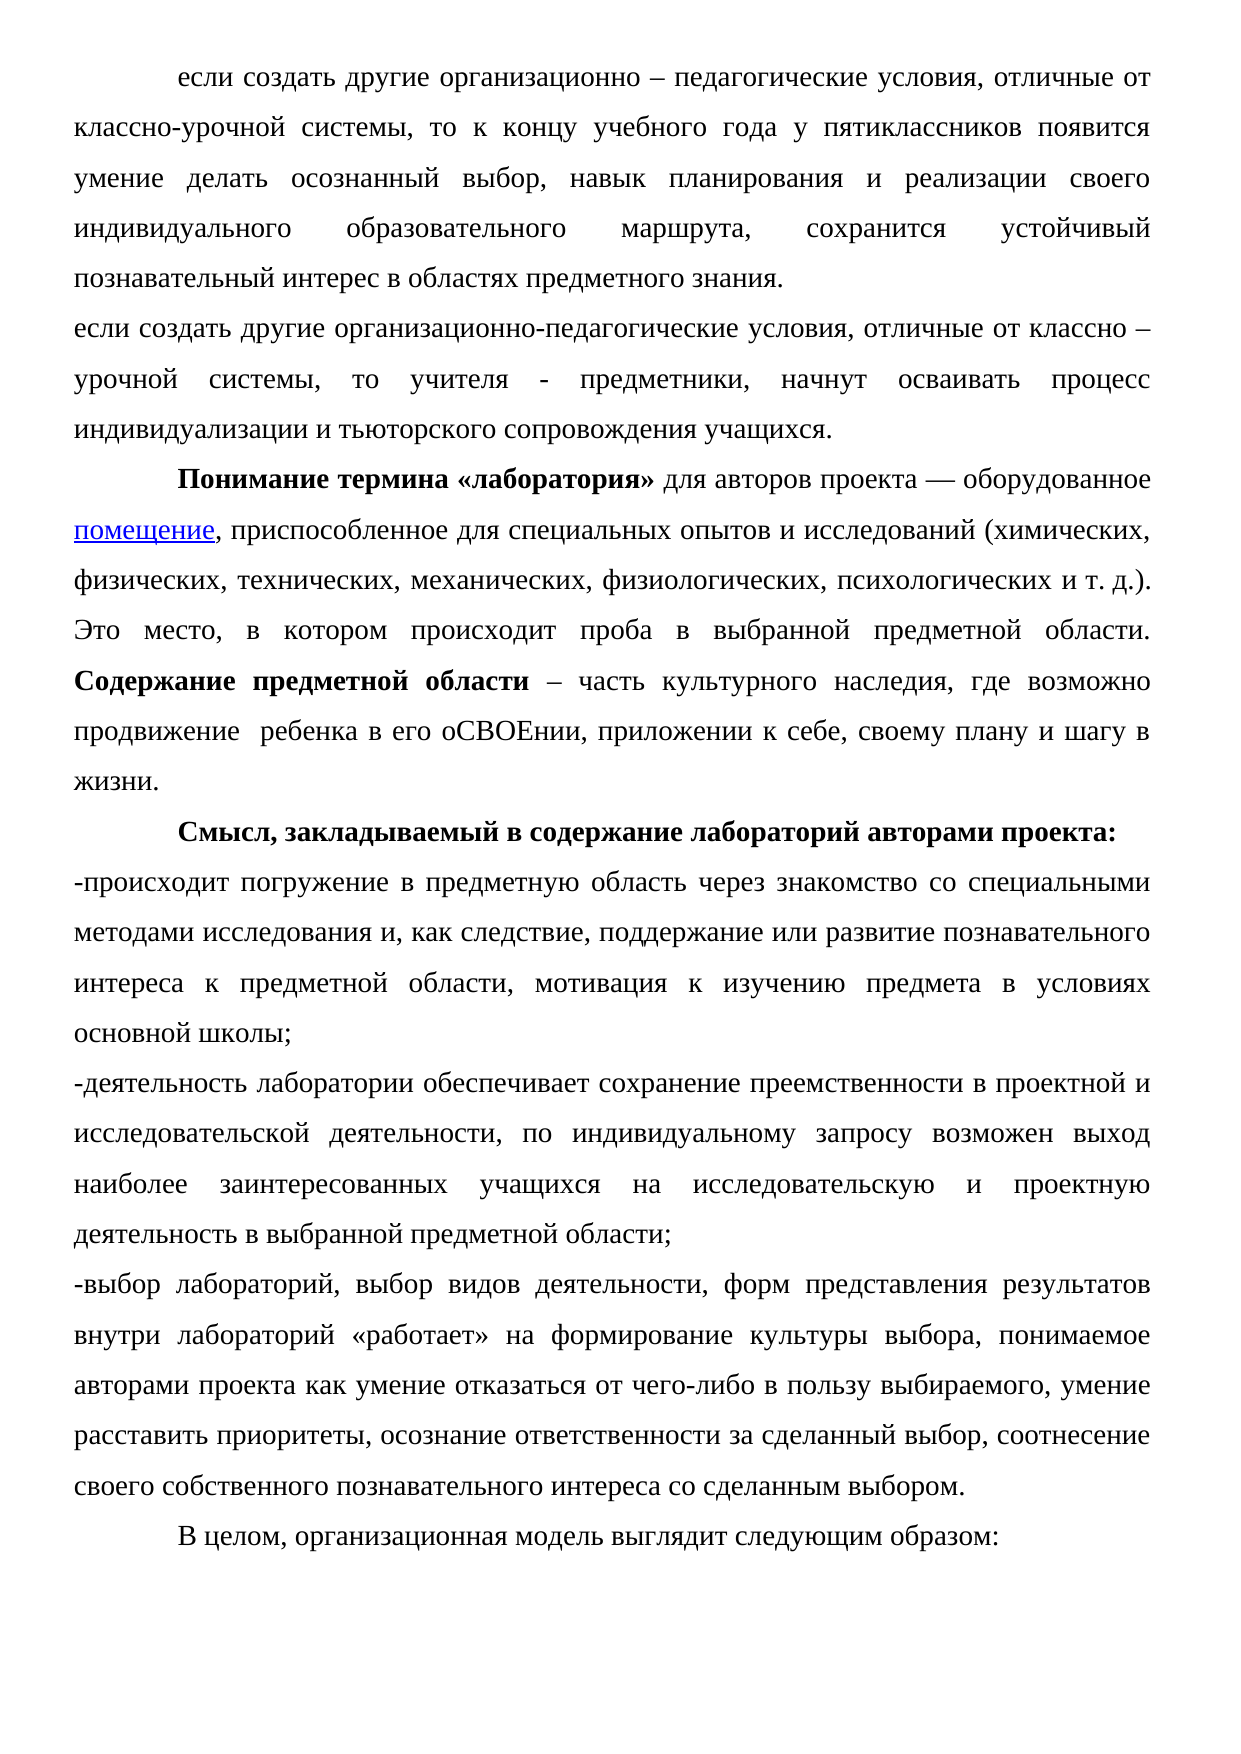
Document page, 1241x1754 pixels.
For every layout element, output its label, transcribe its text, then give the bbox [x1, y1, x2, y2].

text Смысл, закладываемый в содержание лабораторий авторами проекта: [74, 814, 1152, 847]
text В целом, организационная модель выглядит следующим образом: [74, 1518, 1152, 1552]
text если создать другие организационно – педагогические условия, отличные от классно-урочной системы, то к концу учебного года у пятиклассников появится умение делать осознанный выбор, навык планирования и реализации своего индивидуального образовательного маршрута, сохранится устойчивый познавательный интерес в областях предметного знания. [74, 59, 1152, 294]
text -деятельность лаборатории обеспечивает сохранение преемственности в проектной и исследовательской деятельности, по индивидуальному запросу возможен выход наиболее заинтересованных учащихся на исследовательскую и проектную деятельность в выбранной предметной области; [74, 1065, 1152, 1250]
text -происходит погружение в предметную область через знакомство со специальными методами исследования и, как следствие, поддержание или развитие познавательного интереса к предметной области, мотивация к изучению предмета в условиях основной школы; [74, 864, 1152, 1048]
text если создать другие организационно-педагогические условия, отличные от классно – урочной системы, то учителя - предметники, начнут осваивать процесс индивидуализации и тьюторского сопровождения учащихся. [74, 311, 1152, 445]
text Понимание термина «лаборатория» для авторов проекта — оборудованное помещение, приспособленное для специальных опытов и исследований (химических, физических, технических, механических, физиологических, психологических и т. д.). Это место, в котором происходит проба в выбранной предметной области. Содержание предметной области – часть культурного наследия, где возможно продвижение ребенка в его оСВОЕнии, приложении к себе, своему плану и шагу в жизни. [74, 462, 1152, 797]
text -выбор лабораторий, выбор видов деятельности, форм представления результатов внутри лабораторий «работает» на формирование культуры выбора, понимаемое авторами проекта как умение отказаться от чего-либо в пользу выбираемого, умение расставить приоритеты, осознание ответственности за сделанный выбор, соотнесение своего собственного познавательного интереса со сделанным выбором. [74, 1267, 1152, 1501]
